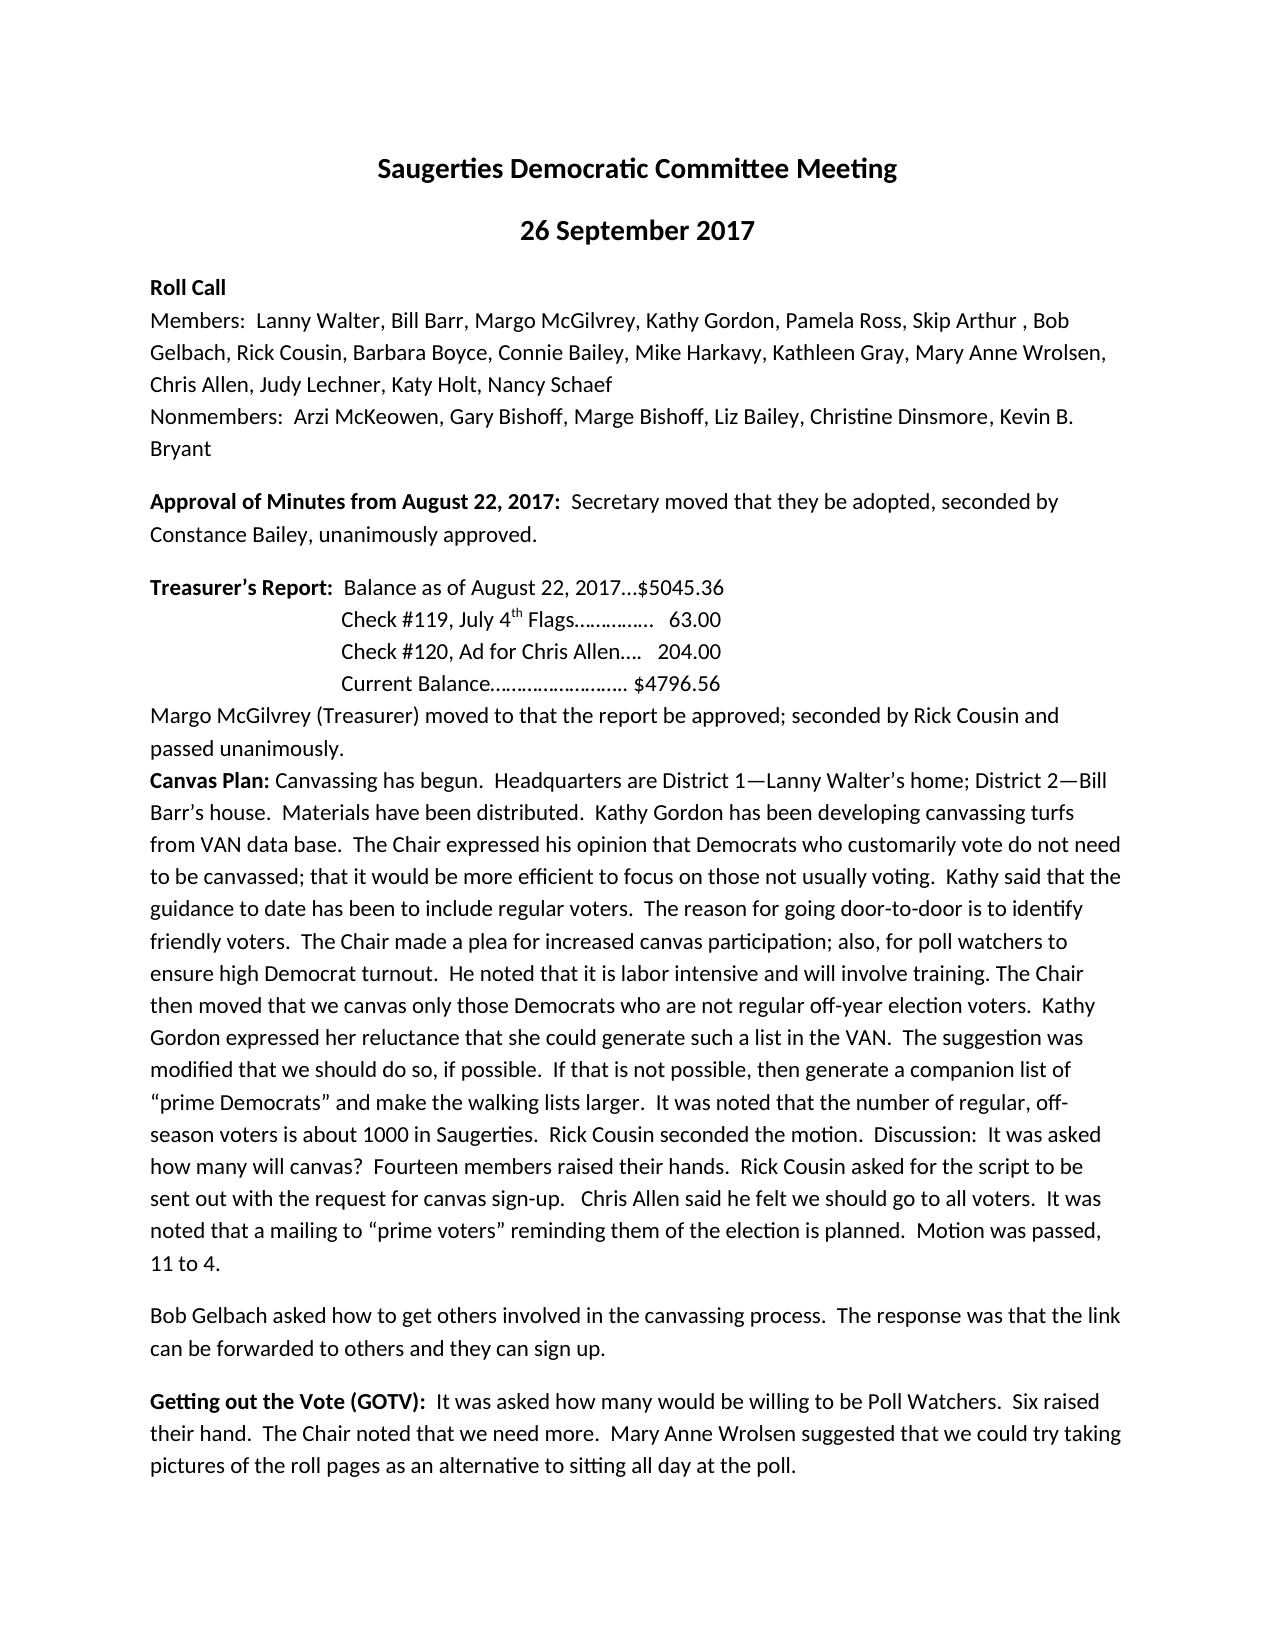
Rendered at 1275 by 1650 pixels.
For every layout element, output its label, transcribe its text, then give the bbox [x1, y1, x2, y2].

text Margo McGilvrey (Treasurer) moved to that the report be approved; seconded by Rick Cousin and passed unanimously. [150, 701, 1125, 762]
text Treasurer’s Report: Balance as of August 22, 2017…$5045.36 [150, 573, 1125, 601]
text Roll Call [150, 273, 1125, 302]
text Approval of Minutes from August 22, 2017: Secretary moved that they be adopted, seconded by Constance Bailey, unanimously approved. [150, 487, 1125, 548]
text Canvas Plan: Canvassing has begun. Headquarters are District 1—Lanny Walter’s home; District 2—Bill Barr’s house. Materials have been distributed. Kathy Gordon has been developing canvassing turfs from VAN data base. The Chair expressed his opinion that Democrats who customarily vote do not need to be canvassed; that it would be more efficient to focus on those not usually voting. Kathy said that the guidance to date has been to include regular voters. The reason for going door-to-door is to identify friendly voters. The Chair made a plea for increased canvas participation; also, for poll watchers to ensure high Democrat turnout. He noted that it is labor intensive and will involve training. The Chair then moved that we canvas only those Democrats who are not regular off-year election voters. Kathy Gordon expressed her reluctance that she could generate such a list in the VAN. The suggestion was modified that we should do so, if possible. If that is not possible, then generate a companion list of “prime Democrats” and make the walking lists larger. It was noted that the number of regular, off-season voters is about 1000 in Saugerties. Rick Cousin seconded the motion. Discussion: It was asked how many will canvas? Fourteen members raised their hands. Rick Cousin asked for the script to be sent out with the request for canvas sign-up. Chris Allen said he felt we should go to all voters. It was noted that a mailing to “prime voters” reminding them of the election is planned. Motion was passed, 11 to 4. [150, 766, 1125, 1277]
text Check #120, Ad for Chris Allen…. 204.00 [150, 637, 1125, 665]
text Current Balance…………………….. $4796.56 [150, 669, 1125, 697]
text Members: Lanny Walter, Bill Barr, Margo McGilvrey, Kathy Gordon, Pamela Ross, Skip Arthur , Bob Gelbach, Rick Cousin, Barbara Boyce, Connie Bailey, Mike Harkavy, Kathleen Gray, Mary Anne Wrolsen, Chris Allen, Judy Lechner, Katy Holt, Nancy Schaef [150, 306, 1125, 398]
text Getting out the Vote (GOTV): It was asked how many would be willing to be Poll Watchers. Six raised their hand. The Chair noted that we need more. Mary Anne Wrolsen suggested that we could try taking pictures of the roll pages as an alternative to sitting all day at the poll. [150, 1387, 1125, 1479]
text Saugerties Democratic Committee Meeting [150, 150, 1125, 186]
text Nonmembers: Arzi McKeowen, Gary Bishoff, Marge Bishoff, Liz Bailey, Christine Dinsmore, Kevin B. Bryant [150, 402, 1125, 462]
text 26 September 2017 [150, 212, 1125, 247]
text Check #119, July 4th Flags…………… 63.00 [150, 605, 1125, 633]
text Bob Gelbach asked how to get others involved in the canvassing process. The response was that the link can be forwarded to others and they can sign up. [150, 1302, 1125, 1362]
